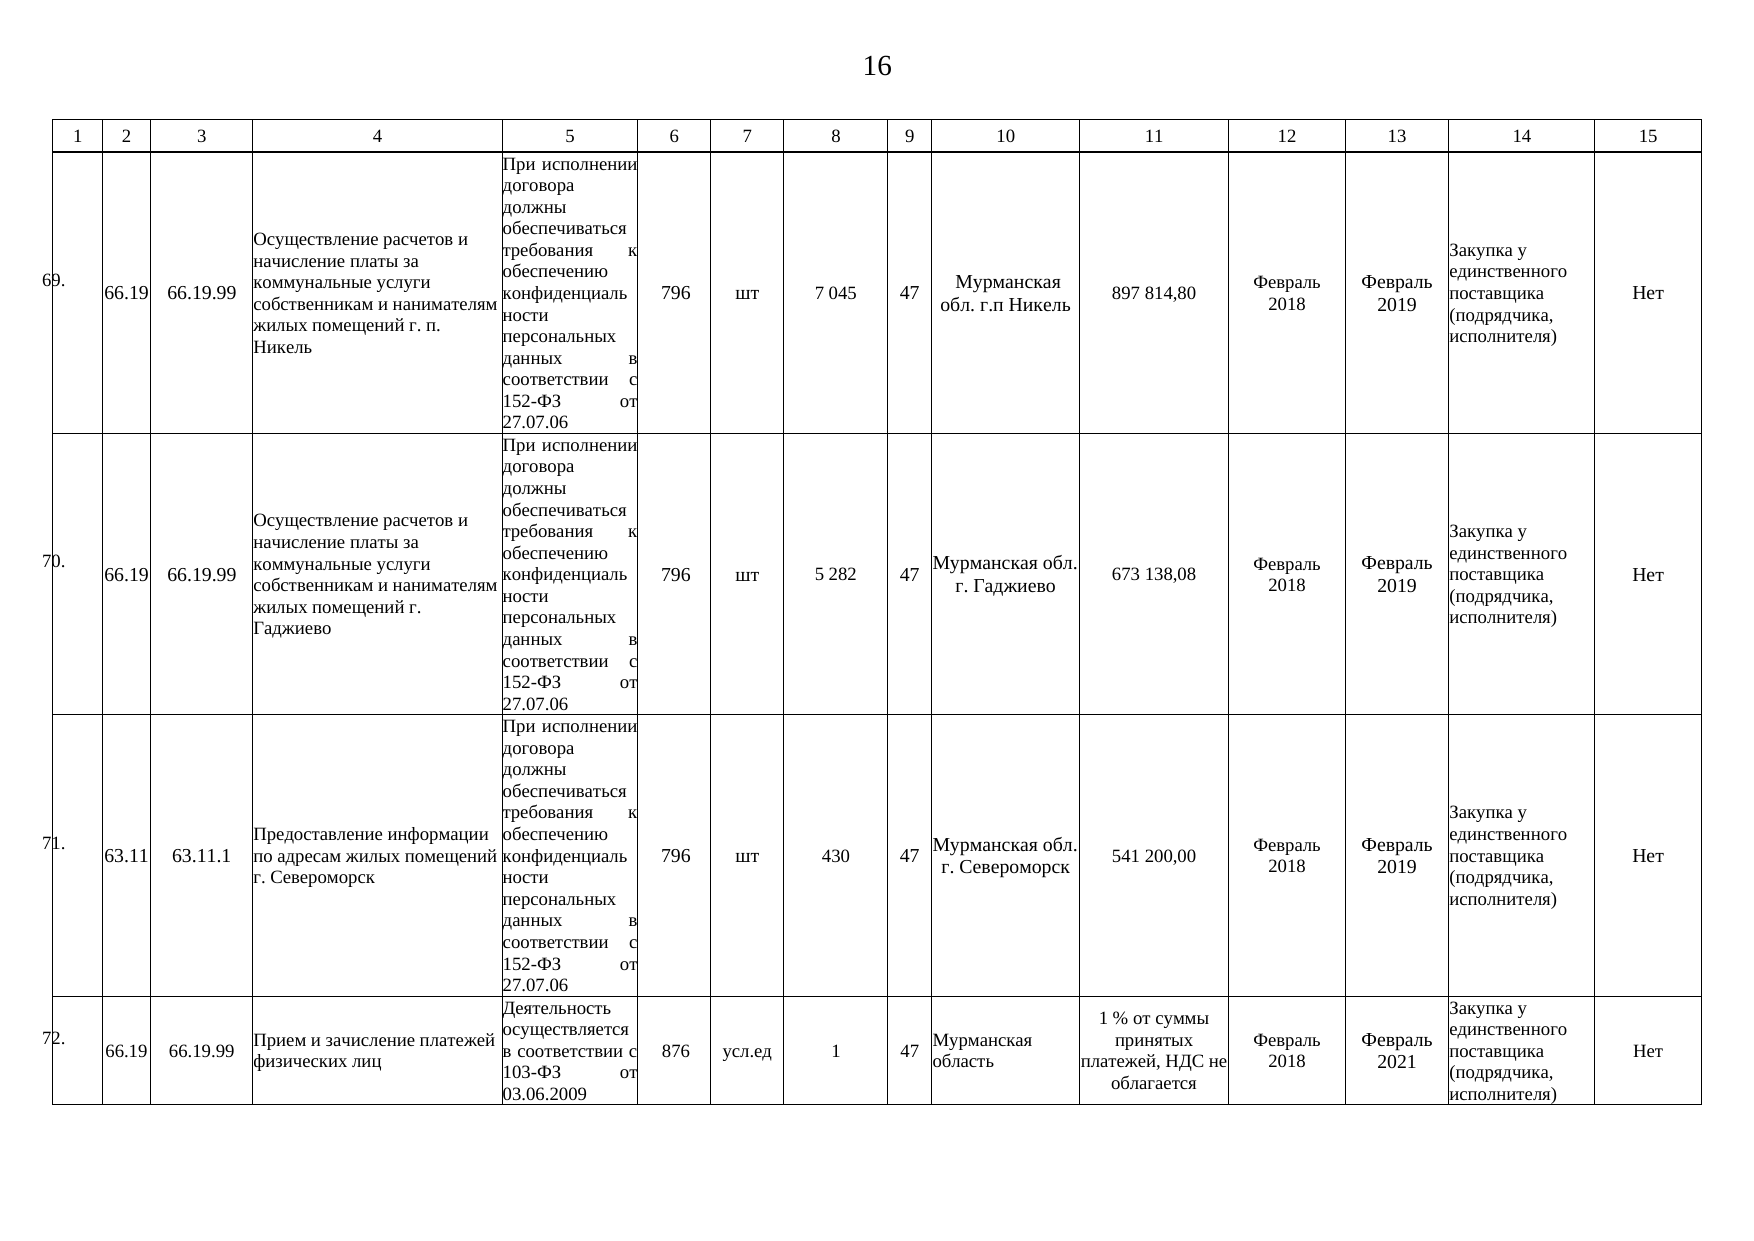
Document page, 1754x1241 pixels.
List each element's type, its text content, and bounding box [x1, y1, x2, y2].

table_header 2 [103, 120, 150, 151]
table_header 10 [932, 120, 1079, 151]
table_cell Закупка у единственного поставщика (подрядчика, исполнителя) [1449, 715, 1594, 996]
table_cell 897 814,80 [1080, 153, 1228, 433]
table_cell Осуществление расчетов и начисление платы за коммунальные услуги собственникам и нанимателям жилых помещений г. Гаджиево [253, 434, 502, 714]
table_header 9 [888, 120, 931, 151]
table_cell [53, 997, 102, 1104]
table_cell 1 [784, 997, 887, 1104]
table_cell 47 [888, 715, 931, 996]
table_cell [1449, 153, 1594, 433]
table_cell Мурманская обл. г. Североморск [932, 715, 1079, 996]
table_header 5 [503, 120, 637, 151]
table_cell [1080, 997, 1228, 1104]
table_cell 66.19.99 [151, 434, 252, 714]
table_cell Предоставление информации по адресам жилых помещений г. Североморск [253, 715, 502, 996]
table_cell 66.19 [103, 997, 150, 1104]
table_cell усл.ед [711, 997, 783, 1104]
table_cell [503, 153, 637, 433]
table_cell 47 [888, 997, 931, 1104]
table_header 11 [1080, 120, 1228, 151]
table_cell Мурманская обл. г.п Никель [932, 153, 1079, 433]
table_cell Февраль 2019 [1346, 715, 1448, 996]
table_cell 796 [638, 153, 710, 433]
table_cell шт [711, 434, 783, 714]
table_cell Февраль 2018 [1229, 715, 1345, 996]
table_header 12 [1229, 120, 1345, 151]
table_cell Февраль 2018 [1229, 153, 1345, 433]
table_cell Закупка у единственного поставщика (подрядчика, исполнителя) [1449, 434, 1594, 714]
table_cell 796 [638, 715, 710, 996]
table_cell 7 045 [784, 153, 887, 433]
table_header 13 [1346, 120, 1448, 151]
table_cell [53, 153, 102, 433]
table_header 15 [1595, 120, 1701, 151]
table_cell 66.19 [103, 153, 150, 433]
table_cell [503, 997, 637, 1104]
table_cell Нет [1595, 715, 1701, 996]
table_header 4 [253, 120, 502, 151]
table_cell Нет [1595, 434, 1701, 714]
table_header 7 [711, 120, 783, 151]
table_cell 5 282 [784, 434, 887, 714]
table_cell 47 [888, 434, 931, 714]
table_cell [253, 997, 502, 1104]
table_cell Мурманская область [932, 997, 1079, 1104]
table_cell 63.11.1 [151, 715, 252, 996]
table_cell Февраль 2018 [1229, 434, 1345, 714]
table_header 1 [53, 120, 102, 151]
table_cell шт [711, 715, 783, 996]
table_cell При исполнении договора должны обеспечиваться требования к обеспечению конфиденциальности персональных данных в соответствии с 152-ФЗ от 27.07.06 [503, 715, 637, 996]
table_cell Февраль 2019 [1346, 153, 1448, 433]
table_cell 66.19.99 [151, 153, 252, 433]
table_cell 66.19.99 [151, 997, 252, 1104]
table_cell 47 [888, 153, 931, 433]
table_header 14 [1449, 120, 1594, 151]
table_cell 66.19 [103, 434, 150, 714]
table_cell 876 [638, 997, 710, 1104]
table_cell 63.11 [103, 715, 150, 996]
table_cell [53, 434, 102, 714]
table_cell 541 200,00 [1080, 715, 1228, 996]
table_cell Осуществление расчетов и начисление платы за коммунальные услуги собственникам и нанимателям жилых помещений г. п. Никель [253, 153, 502, 433]
table_cell [53, 715, 102, 996]
table_cell При исполнении договора должны обеспечиваться требования к обеспечению конфиденциальности персональных данных в соответствии с 152-ФЗ от 27.07.06 [503, 434, 637, 714]
table_cell 673 138,08 [1080, 434, 1228, 714]
table_header 6 [638, 120, 710, 151]
table_header 8 [784, 120, 887, 151]
table_cell 430 [784, 715, 887, 996]
table_cell Мурманская обл. г. Гаджиево [932, 434, 1079, 714]
table_cell Нет [1595, 153, 1701, 433]
table_cell Февраль 2019 [1346, 434, 1448, 714]
table_cell шт [711, 153, 783, 433]
table_cell Нет [1595, 997, 1701, 1104]
table_cell Февраль 2021 [1346, 997, 1448, 1104]
table_header 3 [151, 120, 252, 151]
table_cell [1449, 997, 1594, 1104]
table_cell Февраль 2018 [1229, 997, 1345, 1104]
table_cell 796 [638, 434, 710, 714]
